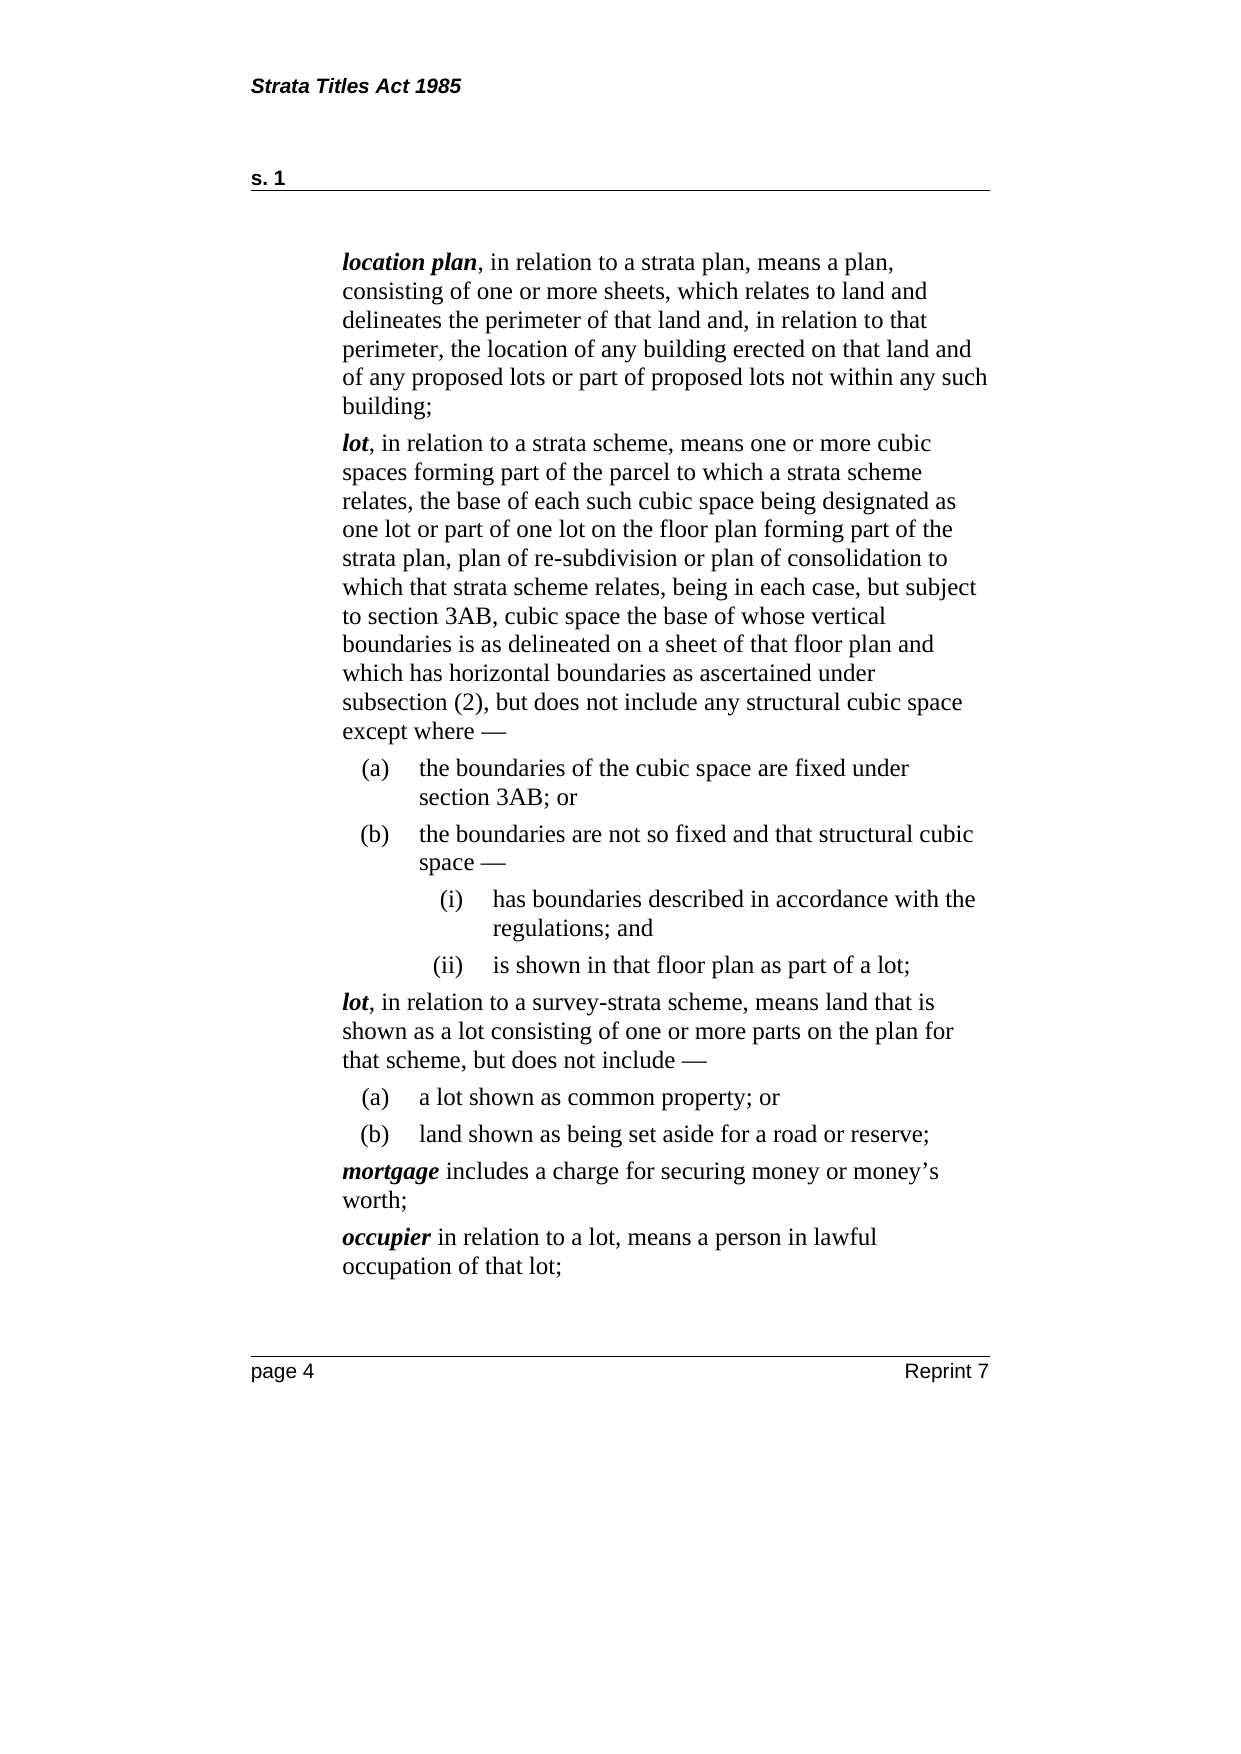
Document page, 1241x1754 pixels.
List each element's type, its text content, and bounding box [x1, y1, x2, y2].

text occupier in relation to a lot, means a person in lawful occupation of that lot; [251, 1222, 990, 1279]
text mortgage includes a charge for securing money or money’s worth; [251, 1156, 990, 1214]
text (b) land shown as being set aside for a road or reserve; [251, 1119, 990, 1148]
text (b) the boundaries are not so fixed and that structural cubic space — [251, 819, 990, 876]
text lot, in relation to a survey-strata scheme, means land that is shown as a lot consisting of one or more parts on the plan for that scheme, but does not include — [251, 987, 990, 1074]
text location plan, in relation to a strata plan, means a plan, consisting of one or more sheets, which relates to land and delineates the perimeter of that land and, in relation to that perimeter, the location of any building erected on that land and of any proposed lots or part of proposed lots not within any such building; [251, 247, 990, 420]
text lot, in relation to a strata scheme, means one or more cubic spaces forming part of the parcel to which a strata scheme relates, the base of each such cubic space being designated as one lot or part of one lot on the floor plan forming part of the strata plan, plan of re-subdivision or plan of consolidation to which that strata scheme relates, being in each case, but subject to section 3AB, cubic space the base of whose vertical boundaries is as delineated on a sheet of that floor plan and which has horizontal boundaries as ascertained under subsection (2), but does not include any structural cubic space except where — [251, 428, 990, 744]
text (i) has boundaries described in accordance with the regulations; and [251, 884, 990, 942]
text (ii) is shown in that floor plan as part of a lot; [251, 950, 990, 979]
text (a) the boundaries of the cubic space are fixed under section 3AB; or [251, 753, 990, 810]
text (a) a lot shown as common property; or [251, 1082, 990, 1111]
